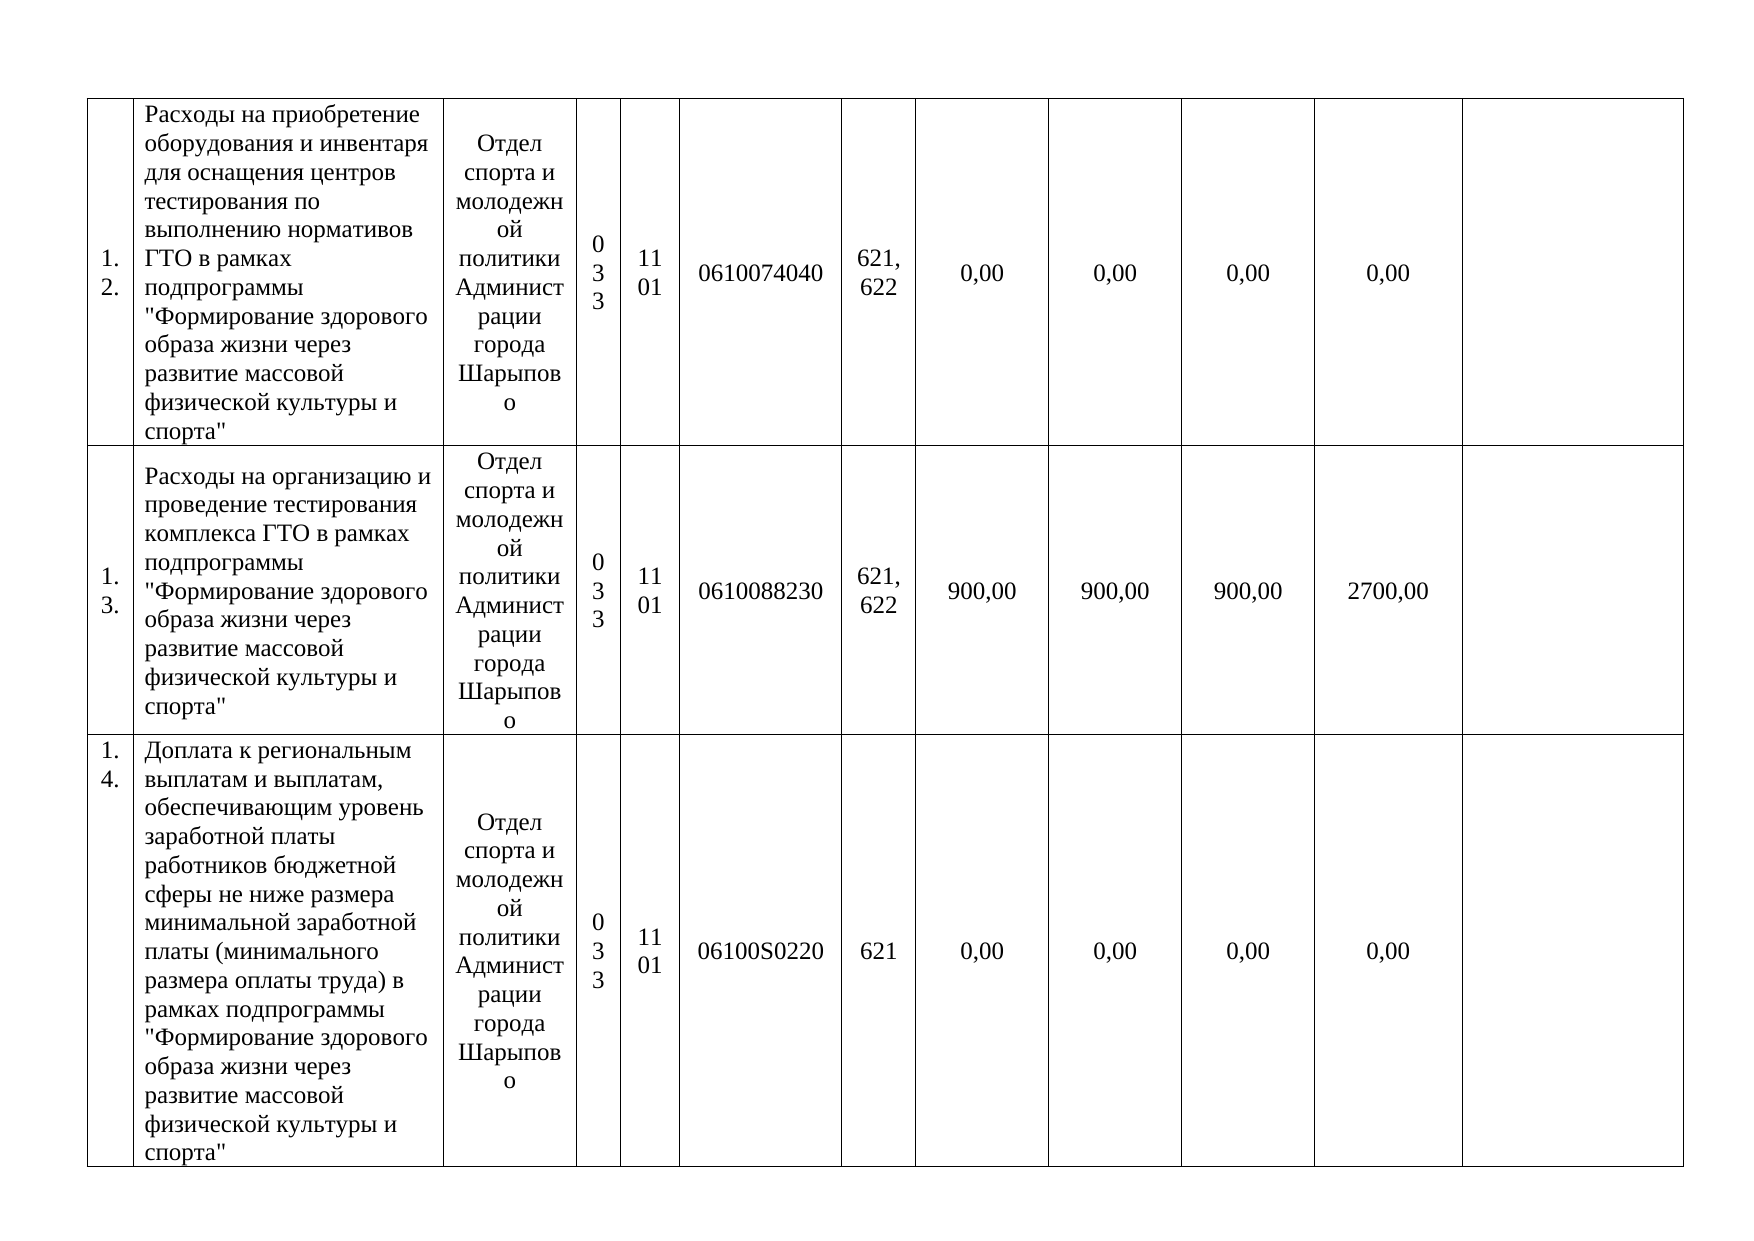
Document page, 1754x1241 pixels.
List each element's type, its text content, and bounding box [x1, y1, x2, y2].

table_cell 900,00 [1049, 446, 1181, 734]
table_cell Отдел спорта и молодежной политики Администрации города Шарыпово [444, 446, 576, 734]
table_cell 900,00 [1182, 446, 1314, 734]
table_cell 1101 [621, 735, 679, 1166]
table_cell [1463, 446, 1683, 734]
table_cell 621, 622 [842, 99, 915, 445]
table_cell 1.3. [88, 446, 133, 734]
table_cell Расходы на приобретение оборудования и инвентаря для оснащения центров тестирования по выполнению нормативов ГТО в рамках подпрограммы "Формирование здорового образа жизни через развитие массовой физической культуры и спорта" [134, 99, 443, 445]
table_cell [1463, 735, 1683, 1166]
table_cell 0,00 [1315, 735, 1462, 1166]
table_cell 1.2. [88, 99, 133, 445]
table_cell 1101 [621, 446, 679, 734]
table_cell 0,00 [1315, 99, 1462, 445]
table_cell [1463, 99, 1683, 445]
table_cell 0610088230 [680, 446, 841, 734]
table_cell 0610074040 [680, 99, 841, 445]
table_cell 0,00 [1182, 735, 1314, 1166]
table_cell Расходы на организацию и проведение тестирования комплекса ГТО в рамках подпрограммы "Формирование здорового образа жизни через развитие массовой физической культуры и спорта" [134, 446, 443, 734]
table_cell 621 [842, 735, 915, 1166]
table_cell 033 [577, 99, 620, 445]
table_cell Доплата к региональным выплатам и выплатам, обеспечивающим уровень заработной платы работников бюджетной сферы не ниже размера минимальной заработной платы (минимального размера оплаты труда) в рамках подпрограммы "Формирование здорового образа жизни через развитие массовой физической культуры и спорта" [134, 735, 443, 1166]
table_cell 0,00 [1049, 99, 1181, 445]
table_cell 1101 [621, 99, 679, 445]
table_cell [444, 735, 576, 1166]
table_cell 0,00 [1182, 99, 1314, 445]
table_cell 033 [577, 446, 620, 734]
table_cell 033 [577, 735, 620, 1166]
table_cell 900,00 [916, 446, 1048, 734]
table_cell 2700,00 [1315, 446, 1462, 734]
table_cell 1.4. [88, 735, 133, 1166]
table_cell 0,00 [1049, 735, 1181, 1166]
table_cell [444, 99, 576, 445]
table_cell 621, 622 [842, 446, 915, 734]
table_cell 0,00 [916, 99, 1048, 445]
table_cell 06100S0220 [680, 735, 841, 1166]
table_cell 0,00 [916, 735, 1048, 1166]
